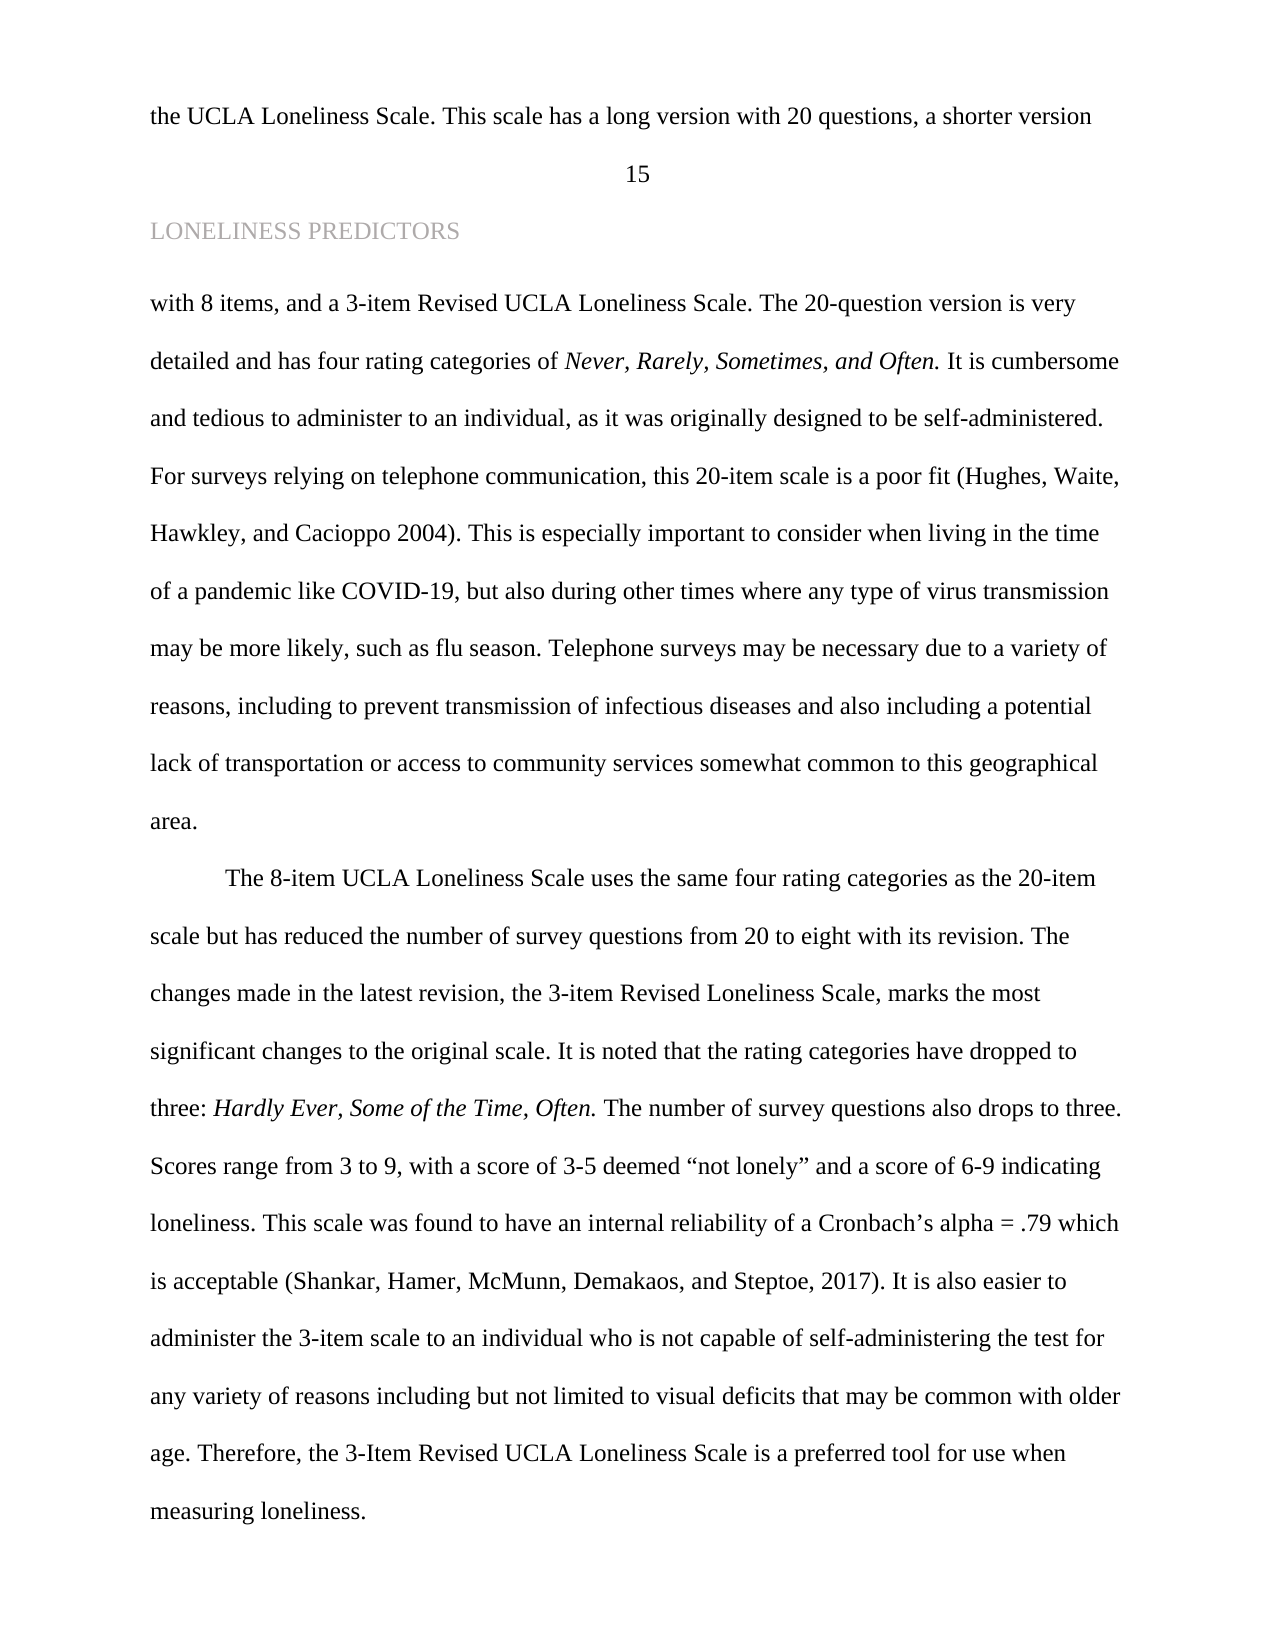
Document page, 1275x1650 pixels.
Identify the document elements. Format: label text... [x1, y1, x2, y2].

text is acceptable (Shankar, Hamer, McMunn, Demakaos, and Steptoe, 2017). It is also easier to administer the 3-item scale to an individual who is not capable of self-administering the test for any variety of reasons including but not limited to visual deficits that may be common with older age. Therefore, the 3-Item Revised UCLA Loneliness Scale is a preferred tool for use when measuring loneliness. [150, 1266, 1125, 1524]
text 15 [150, 159, 1125, 188]
text The 8-item UCLA Loneliness Scale uses the same four rating categories as the 20-item scale but has reduced the number of survey questions from 20 to eight with its revision. The [150, 863, 1125, 949]
text with 8 items, and a 3-item Revised UCLA Loneliness Scale. The 20-question version is very detailed and has four rating categories of Never, Rarely, Sometimes, and Often. It is cumbersome and tedious to administer to an individual, as it was originally designed to be self-administered. For surveys relying on telephone communication, this 20-item scale is a poor fit (Hughes, Waite, Hawkley, and Cacioppo 2004). This is especially important to consider when living in the time of a pandemic like COVID-19, but also during other times where any type of virus transmission may be more likely, such as flu season. Telephone surveys may be necessary due to a variety of reasons, including to prevent transmission of infectious diseases and also including a potential lack of transportation or access to community services somewhat common to this geographical area. [150, 288, 1125, 834]
text the UCLA Loneliness Scale. This scale has a long version with 20 questions, a shorter version [150, 101, 1125, 130]
text three: Hardly Ever, Some of the Time, Often. The number of survey questions also drops to three. [150, 1093, 1125, 1122]
text Scores range from 3 to 9, with a score of 3-5 deemed “not lonely” and a score of 6-9 indicating loneliness. This scale was found to have an internal reliability of a Cronbach’s alpha = .79 which [150, 1151, 1125, 1237]
text LONELINESS PREDICTORS [150, 216, 1125, 245]
text changes made in the latest revision, the 3-item Revised Loneliness Scale, marks the most significant changes to the original scale. It is noted that the rating categories have dropped to [150, 978, 1125, 1064]
